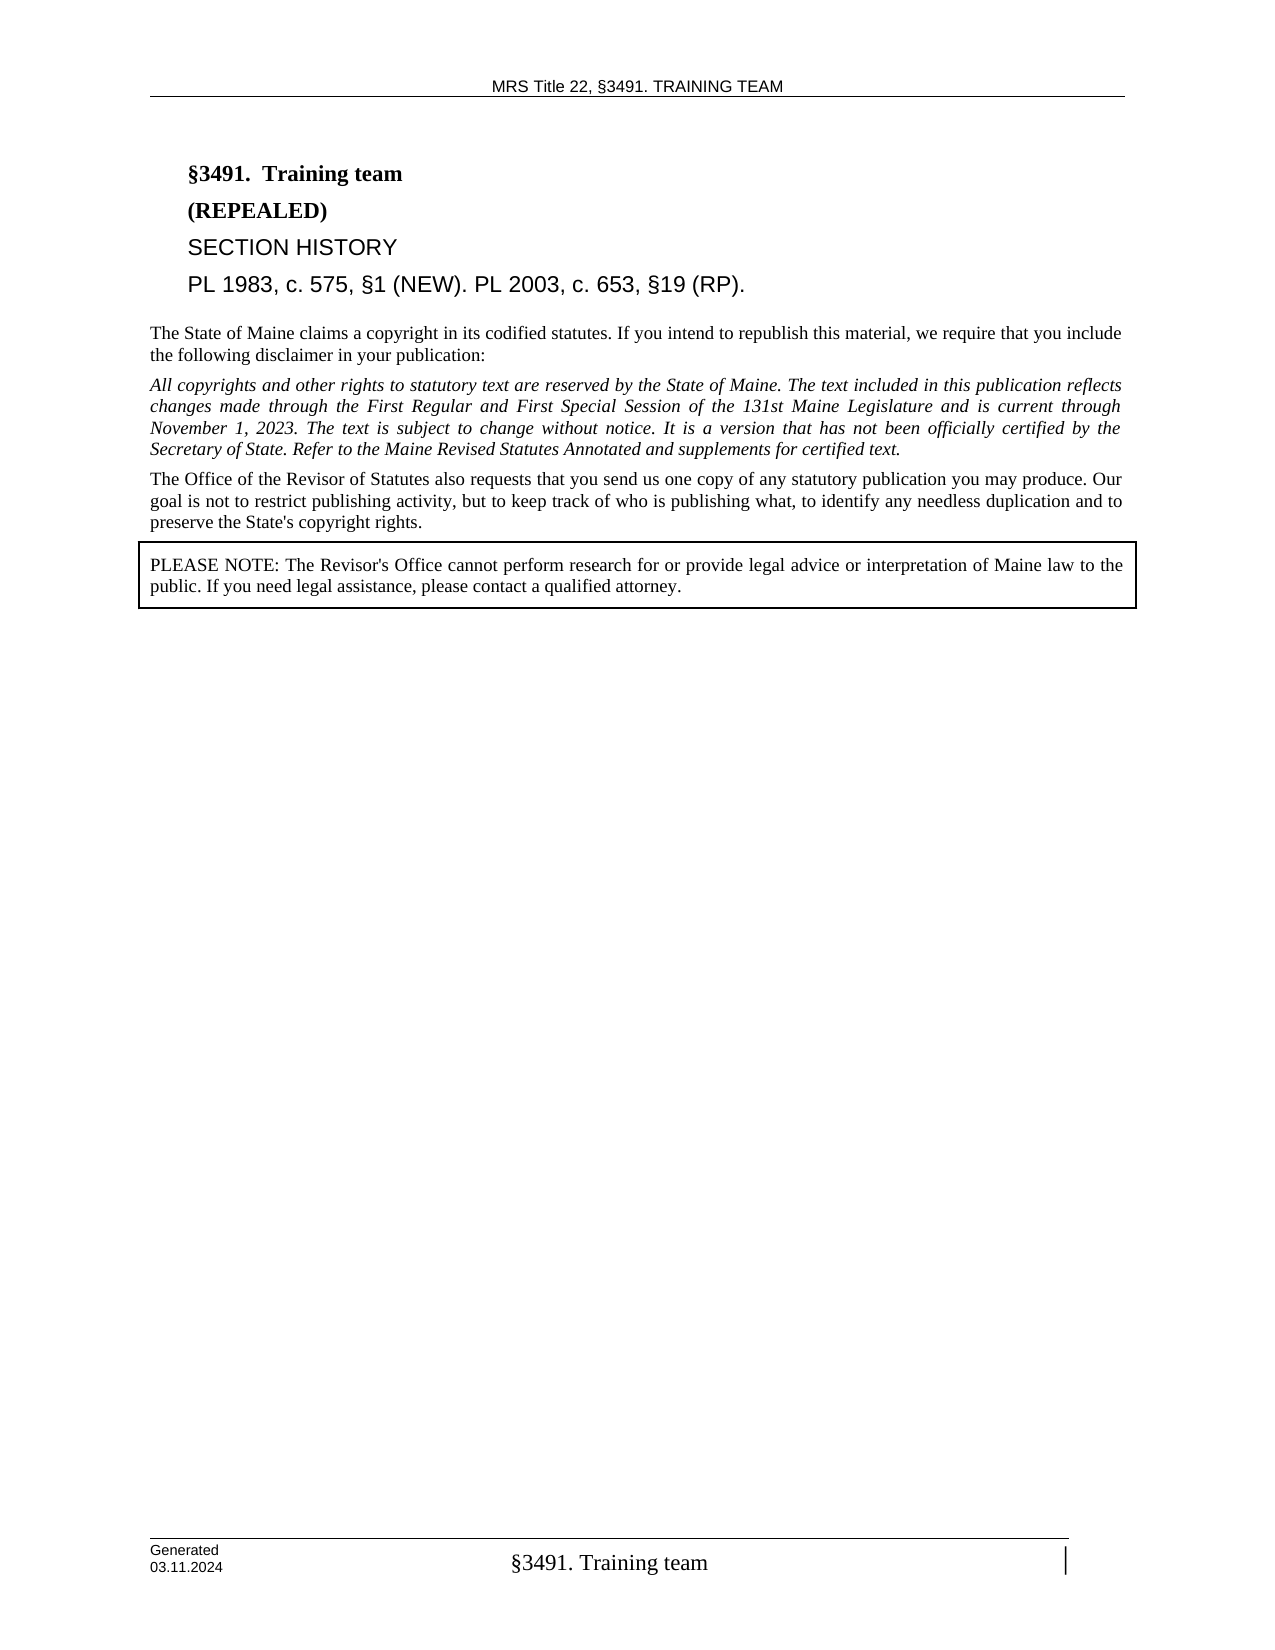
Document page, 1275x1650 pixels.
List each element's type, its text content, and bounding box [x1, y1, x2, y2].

text (REPEALED) [187, 197, 1125, 223]
text SECTION HISTORY [187, 234, 1125, 260]
text PLEASE NOTE: The Revisor's Office cannot perform research for or provide legal advice or interpretation of Maine law to the public. If you need legal assistance, please contact a qualified attorney. [140, 543, 1135, 607]
text All copyrights and other rights to statutory text are reserved by the State of Maine. The text included in this publication reflects changes made through the First Regular and First Special Session of the 131st Maine Legislature and is current through November 1, 2023 . The text is subject to change without notice. It is a version that has not been officially certified by the Secretary of State. Refer to the Maine Revised Statutes Annotated and supplements for certified text. [150, 373, 1125, 460]
text The Office of the Revisor of Statutes also requests that you send us one copy of any statutory publication you may produce. Our goal is not to restrict publishing activity, but to keep track of who is publishing what, to identify any needless duplication and to preserve the State's copyright rights. [150, 468, 1125, 533]
text The State of Maine claims a copyright in its codified statutes. If you intend to republish this material, we require that you include the following disclaimer in your publication: [150, 322, 1125, 365]
text §3491. Training team [187, 160, 1125, 187]
text PL 1983, c. 575, §1 (NEW). PL 2003, c. 653, §19 (RP). [187, 271, 1125, 297]
